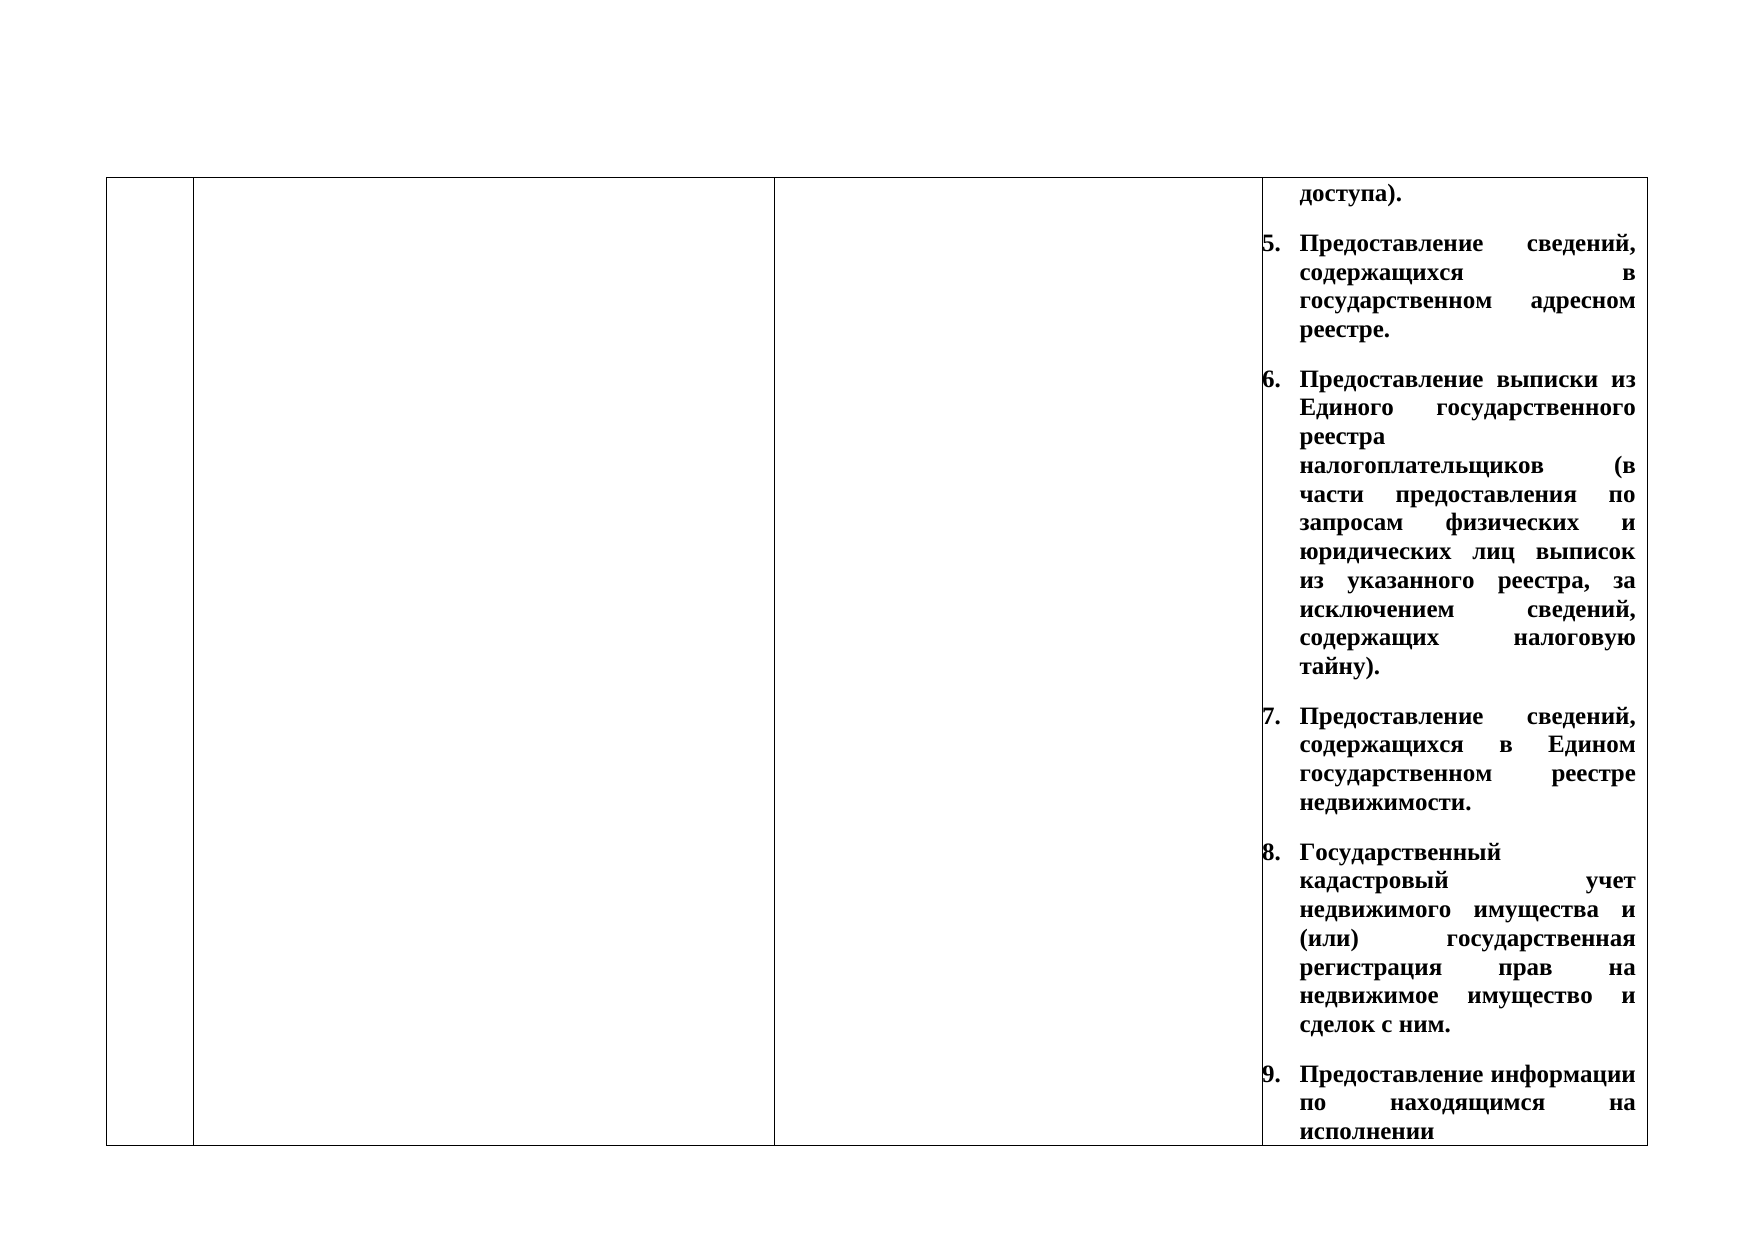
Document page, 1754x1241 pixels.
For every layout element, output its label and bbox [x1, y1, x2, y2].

table_cell [1263, 178, 1647, 1145]
table_cell [194, 178, 774, 1145]
table_cell [107, 178, 193, 1145]
table_cell [775, 178, 1262, 1145]
